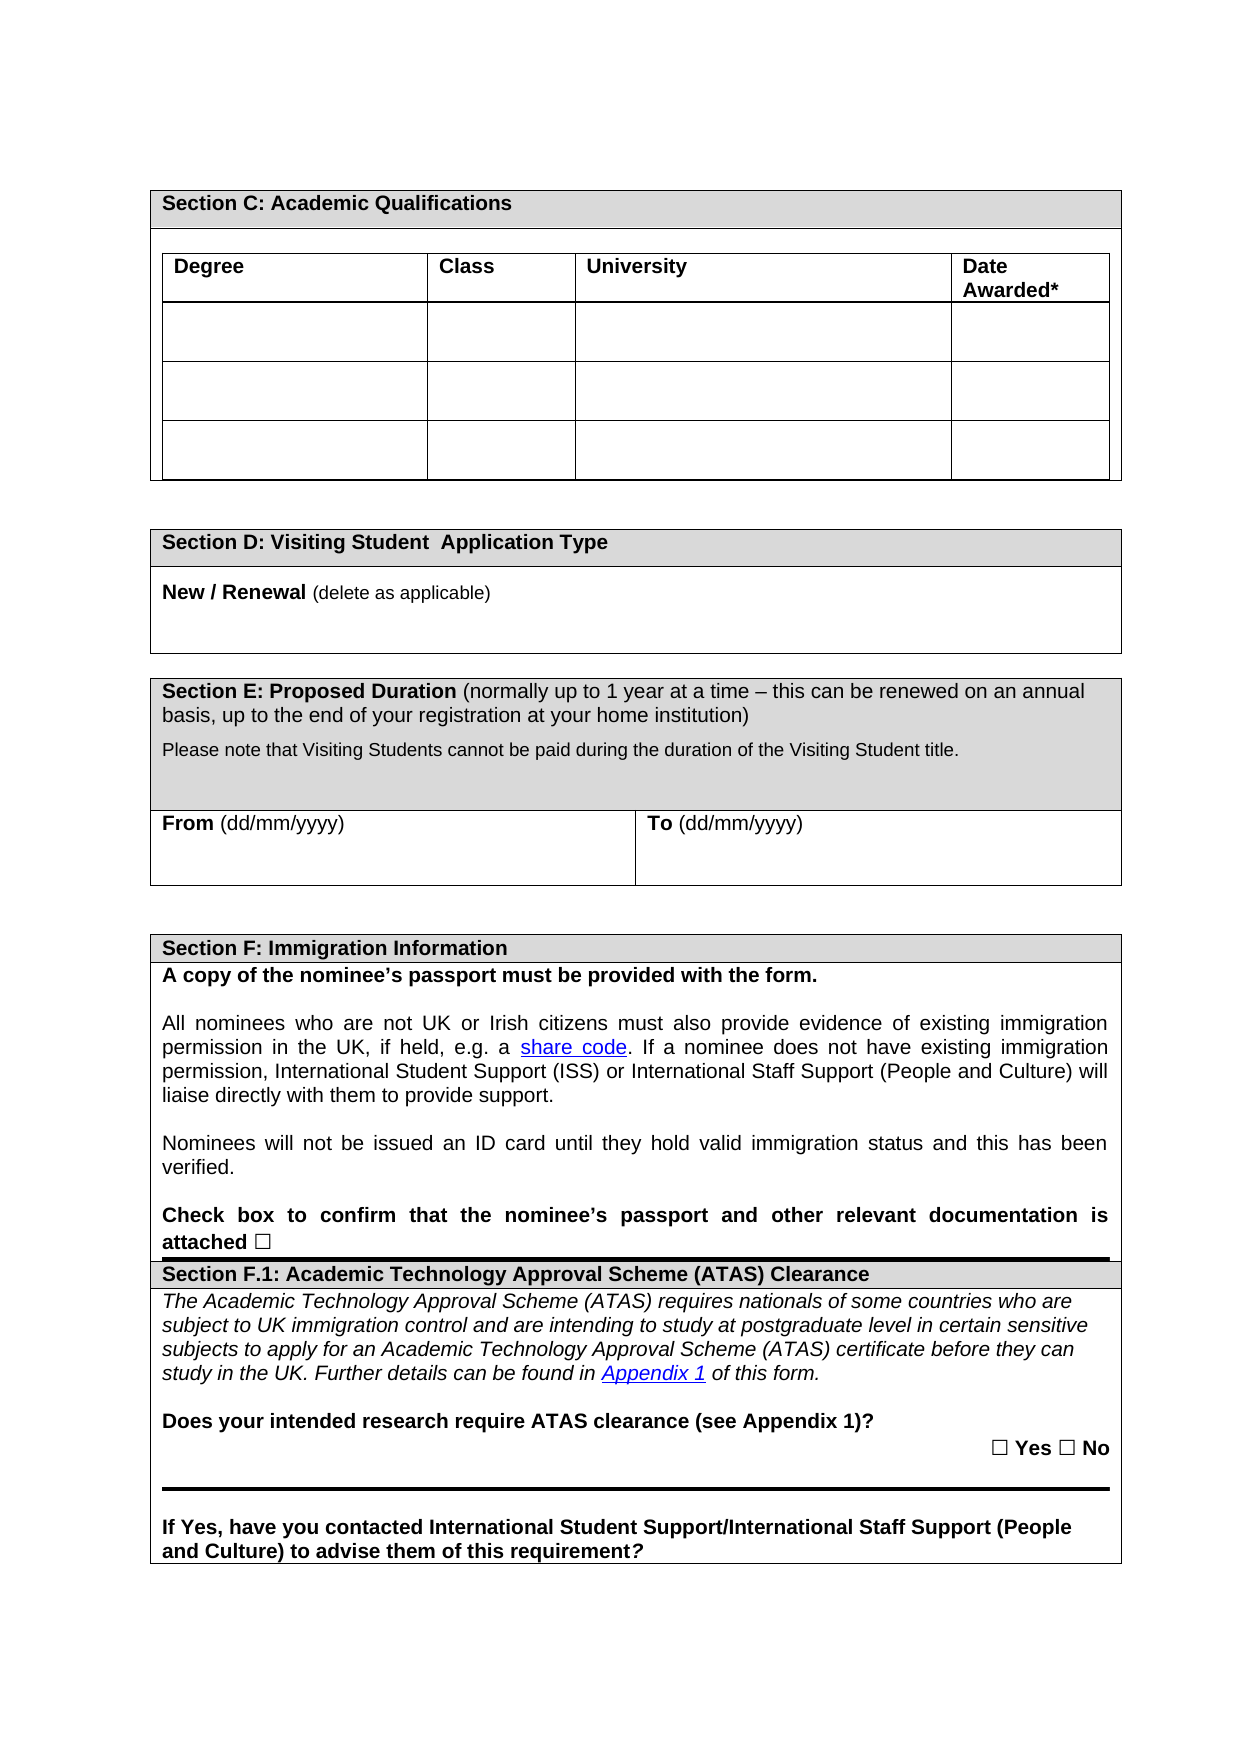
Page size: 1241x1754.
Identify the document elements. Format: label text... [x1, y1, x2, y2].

table_cell A copy of the nominee’s passport must be provided with the form. All nominees who are not UK or Irish citizens must also provide evidence of existing immigration permission in the UK, if held, e.g. a share code. If a nominee does not have existing immigration permission, International Student Support (ISS) or International Staff Support (People and Culture) will liaise directly with them to provide support. Nominees will not be issued an ID card until they hold valid immigration status and this has been verified. Check box to confirm that the nominee’s passport and other relevant documentation is attached ☐ [151, 963, 1121, 1261]
table_cell [151, 229, 1121, 480]
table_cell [151, 1289, 1121, 1562]
table_header Section E: Proposed Duration (normally up to 1 year at a time – this can be renewed on an annual basis, up to the end of your registration at your home institution) Please note that Visiting Students cannot be paid during the duration of the Visiting Student title. [151, 679, 1121, 810]
table_cell Section F.1: Academic Technology Approval Scheme (ATAS) Clearance [151, 1262, 1121, 1288]
table_cell From (dd/mm/yyyy) [151, 811, 635, 885]
table_cell To (dd/mm/yyyy) [636, 811, 1121, 885]
table_cell New / Renewal (delete as applicable) [151, 567, 1121, 653]
table_header Section D: Visiting Student Application Type [151, 530, 1121, 566]
table_header Section C: Academic Qualifications [151, 191, 1121, 227]
table_header Section F: Immigration Information [151, 935, 1121, 962]
